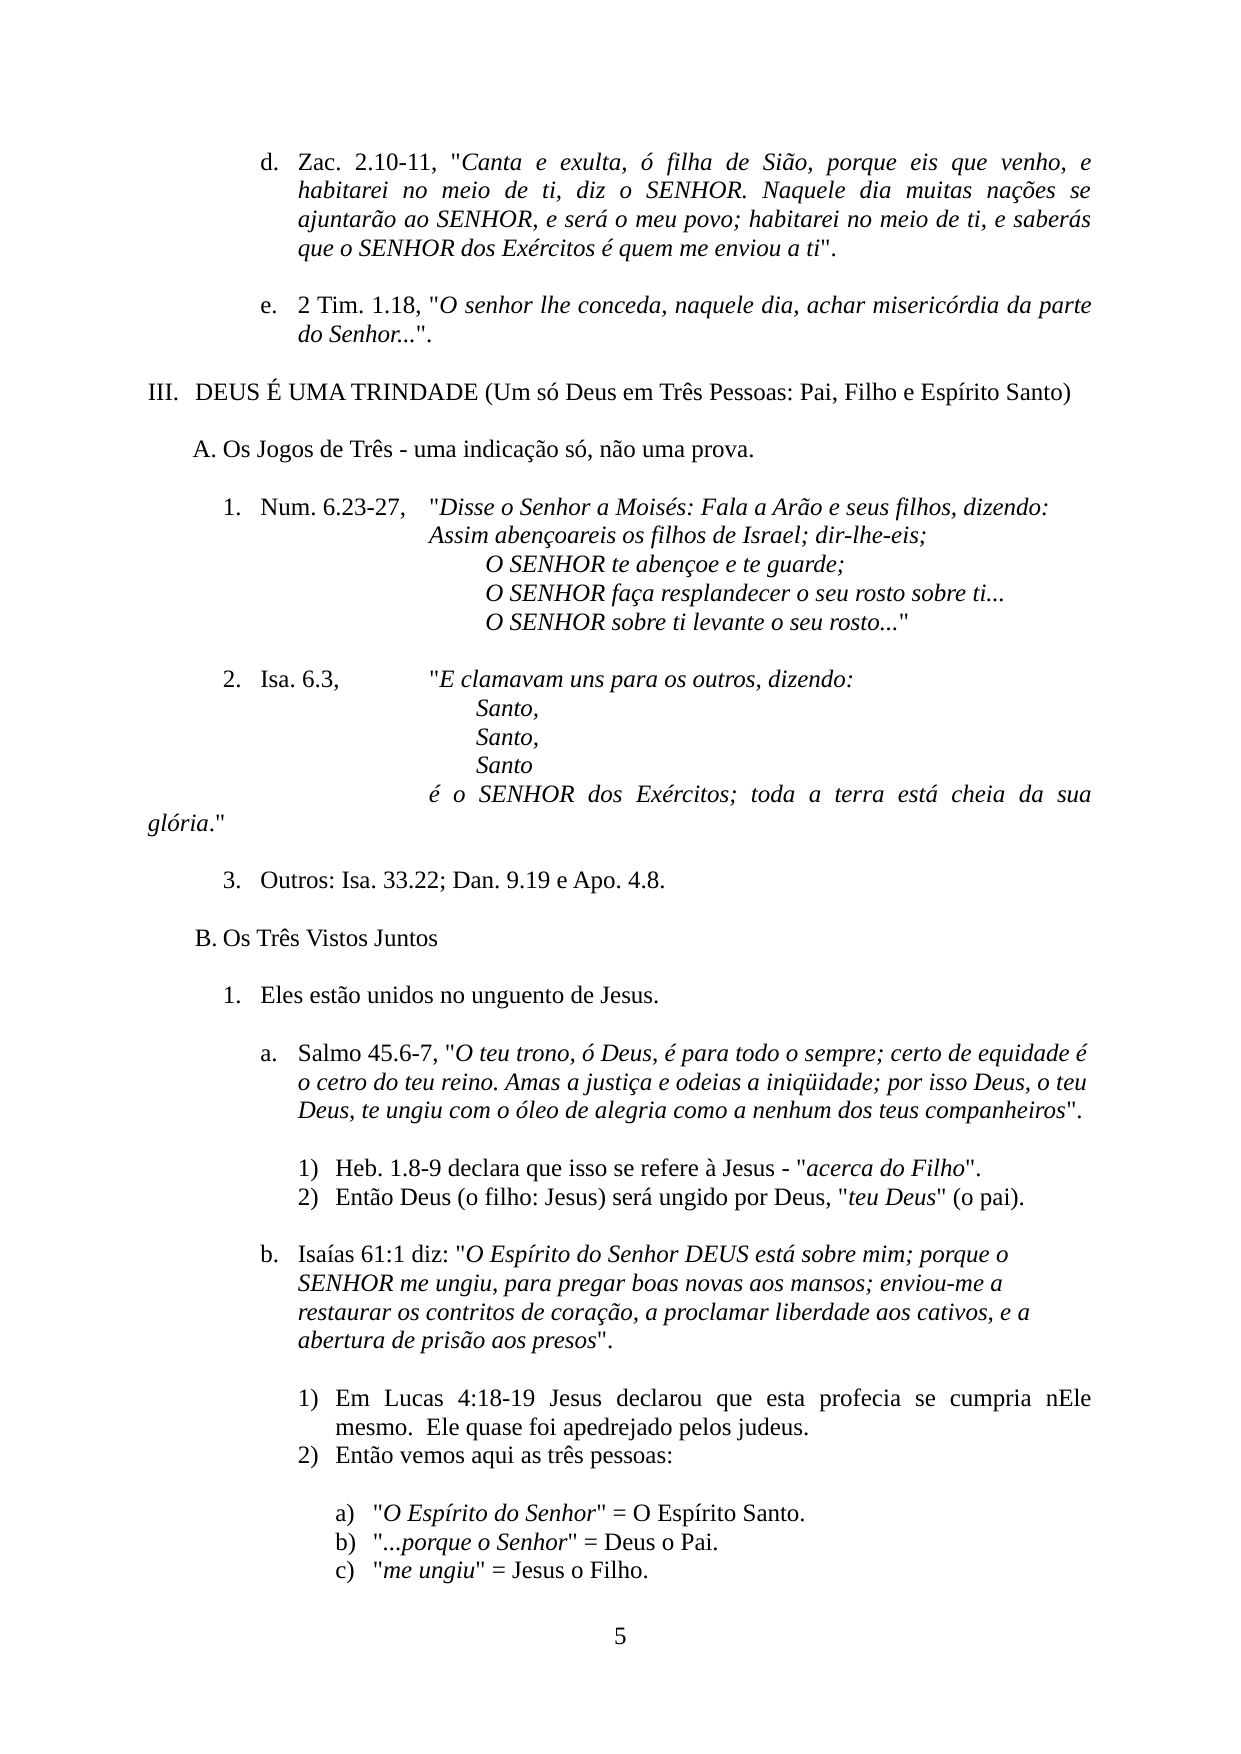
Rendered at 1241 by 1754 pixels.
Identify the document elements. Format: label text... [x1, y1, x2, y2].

text Santo, [148, 693, 1093, 722]
list Eles estão unidos no unguento de Jesus. [223, 981, 1093, 1009]
list Num. 6.23-27, "Disse o Senhor a Moisés: Fala a Arão e seus filhos, dizendo: [223, 492, 1093, 521]
list Outros: Isa. 33.22; Dan. 9.19 e Apo. 4.8. [223, 866, 1093, 894]
list Em Lucas 4:18-19 Jesus declarou que esta profecia se cumpria nEle mesmo. Ele quase foi apedrejado pelos judeus. [298, 1383, 1093, 1441]
list DEUS É UMA TRINDADE (Um só Deus em Três Pessoas: Pai, Filho e Espírito Santo) [148, 377, 1093, 406]
text é o SENHOR dos Exércitos; toda a terra está cheia da sua glória." [148, 779, 1093, 837]
text O SENHOR sobre ti levante o seu rosto..." [148, 607, 1093, 636]
text Santo [148, 751, 1093, 779]
list "...porque o Senhor" = Deus o Pai. [335, 1527, 1093, 1556]
list Isa. 6.3, "E clamavam uns para os outros, dizendo: [223, 664, 1093, 693]
list Salmo 45.6-7, "O teu trono, ó Deus, é para todo o sempre; certo de equidade é o cetro do teu reino. Amas a justiça e odeias a iniqüidade; por isso Deus, o teu Deus, te ungiu com o óleo de alegria como a nenhum dos teus companheiros". [260, 1038, 1093, 1124]
list Heb. 1.8-9 declara que isso se refere à Jesus - "acerca do Filho". [298, 1153, 1093, 1182]
list Isaías 61:1 diz: "O Espírito do Senhor DEUS está sobre mim; porque o SENHOR me ungiu, para pregar boas novas aos mansos; enviou-me a restaurar os contritos de coração, a proclamar liberdade aos cativos, e a abertura de prisão aos presos". [260, 1239, 1093, 1354]
list "O Espírito do Senhor" = O Espírito Santo. [335, 1498, 1093, 1527]
list Então vemos aqui as três pessoas: [298, 1441, 1093, 1469]
list 2 Tim. 1.18, "O senhor lhe conceda, naquele dia, achar misericórdia da parte do Senhor...". [260, 291, 1093, 348]
list Os Jogos de Três - uma indicação só, não uma prova. [192, 434, 1093, 463]
list "me ungiu" = Jesus o Filho. [335, 1556, 1093, 1584]
list Zac. 2.10-11, "Canta e exulta, ó filha de Sião, porque eis que venho, e habitarei no meio de ti, diz o SENHOR. Naquele dia muitas nações se ajuntarão ao SENHOR, e será o meu povo; habitarei no meio de ti, e saberás que o SENHOR dos Exércitos é quem me enviou a ti". [260, 147, 1093, 262]
text O SENHOR faça resplandecer o seu rosto sobre ti... [148, 578, 1093, 607]
list Então Deus (o filho: Jesus) será ungido por Deus, "teu Deus" (o pai). [298, 1182, 1093, 1211]
text O SENHOR te abençoe e te guarde; [148, 549, 1093, 578]
list Os Três Vistos Juntos [194, 923, 1093, 952]
text Santo, [148, 722, 1093, 751]
text Assim abençoareis os filhos de Israel; dir-lhe-eis; [148, 521, 1093, 549]
